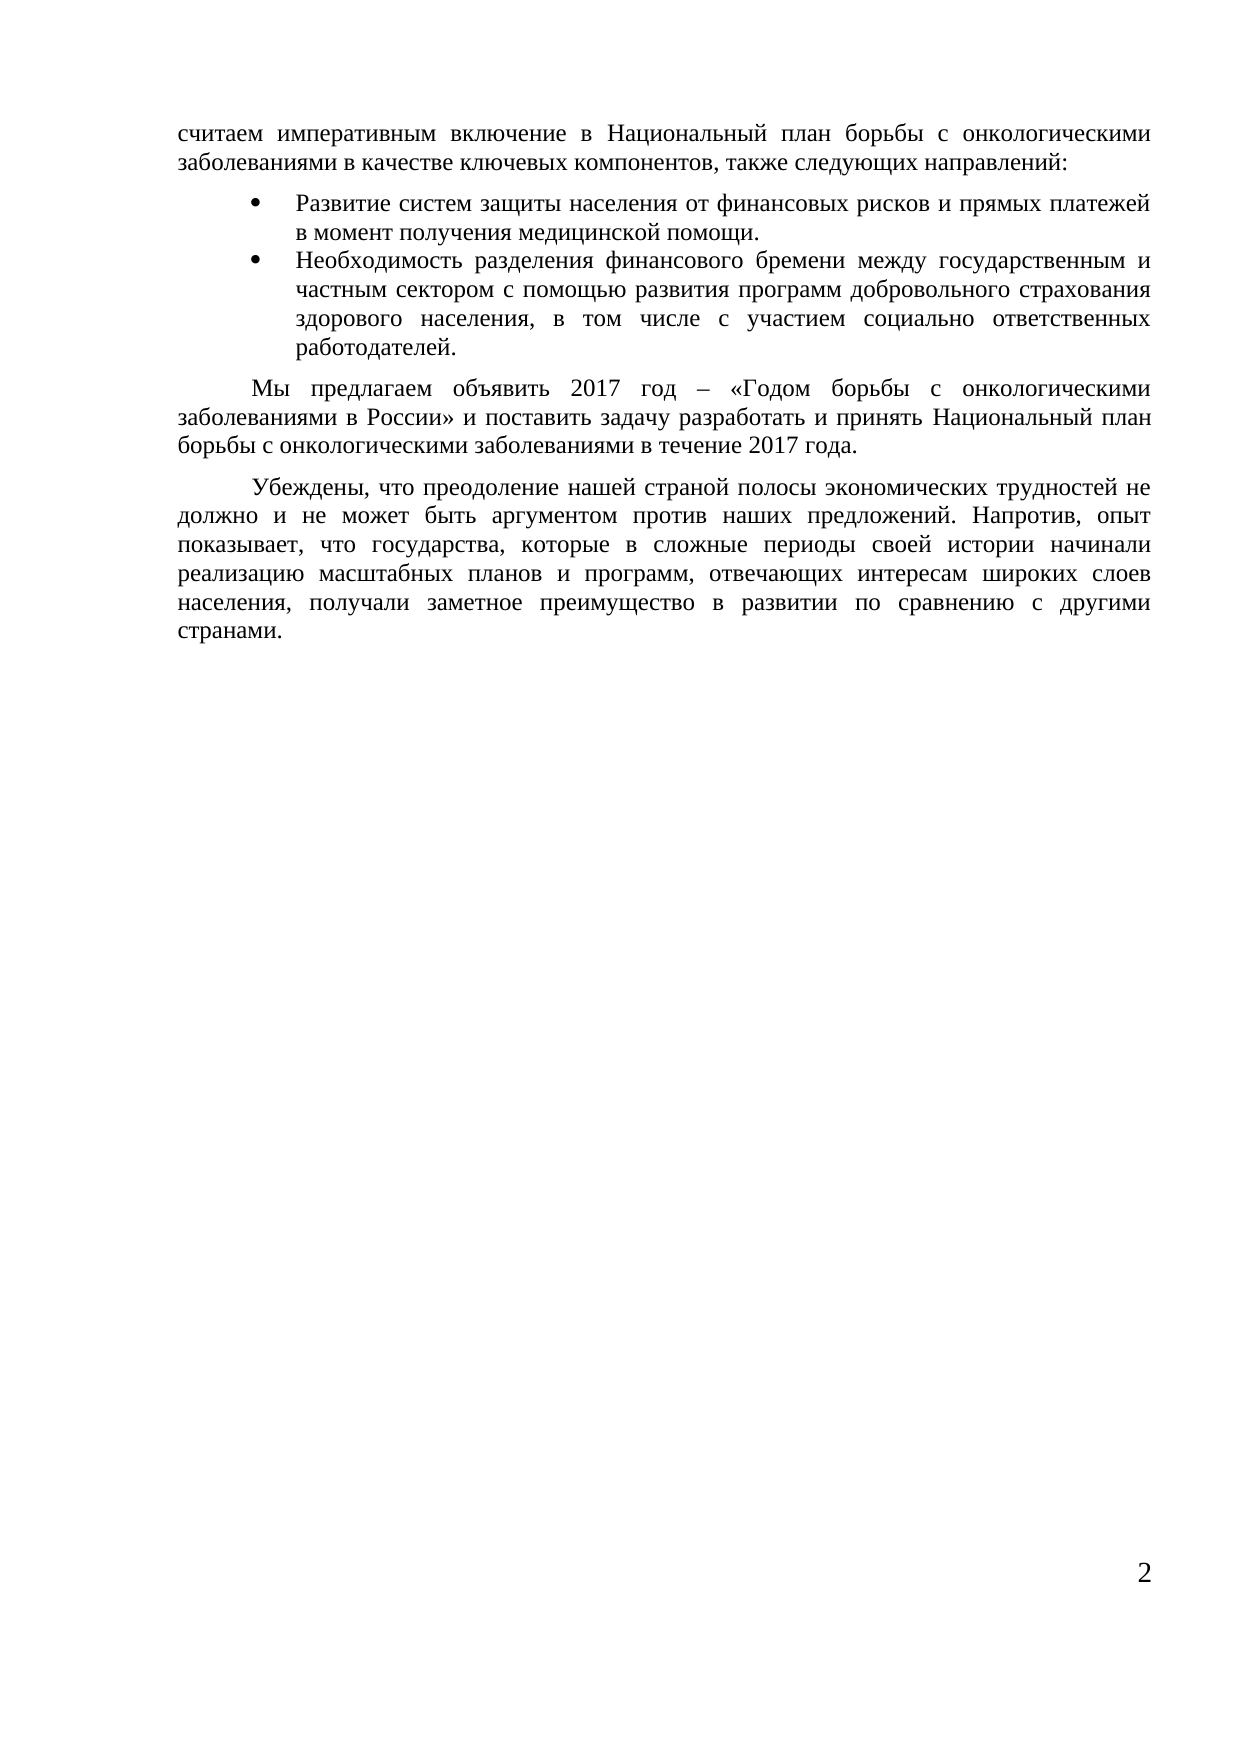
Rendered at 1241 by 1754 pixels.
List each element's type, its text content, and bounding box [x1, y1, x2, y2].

list Необходимость разделения финансового бремени между государственным и частным сектором с помощью развития программ добровольного страхования здорового населения, в том числе с участием социально ответственных работодателей. [251, 246, 1152, 361]
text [177, 118, 1152, 176]
text Мы предлагаем объявить 2017 год – «Годом борьбы с онкологическими заболеваниями в России» и поставить задачу разработать и принять Национальный план борьбы с онкологическими заболеваниями в течение 2017 года. [177, 373, 1152, 459]
text Убеждены, что преодоление нашей страной полосы экономических трудностей не должно и не может быть аргументом против наших предложений. Напротив, опыт показывает, что государства, которые в сложные периоды своей истории начинали реализацию масштабных планов и программ, отвечающих интересам широких слоев населения, получали заметное преимущество в развитии по сравнению с другими странами. [177, 472, 1152, 644]
list Развитие систем защиты населения от финансовых рисков и прямых платежей в момент получения медицинской помощи. [251, 188, 1152, 246]
